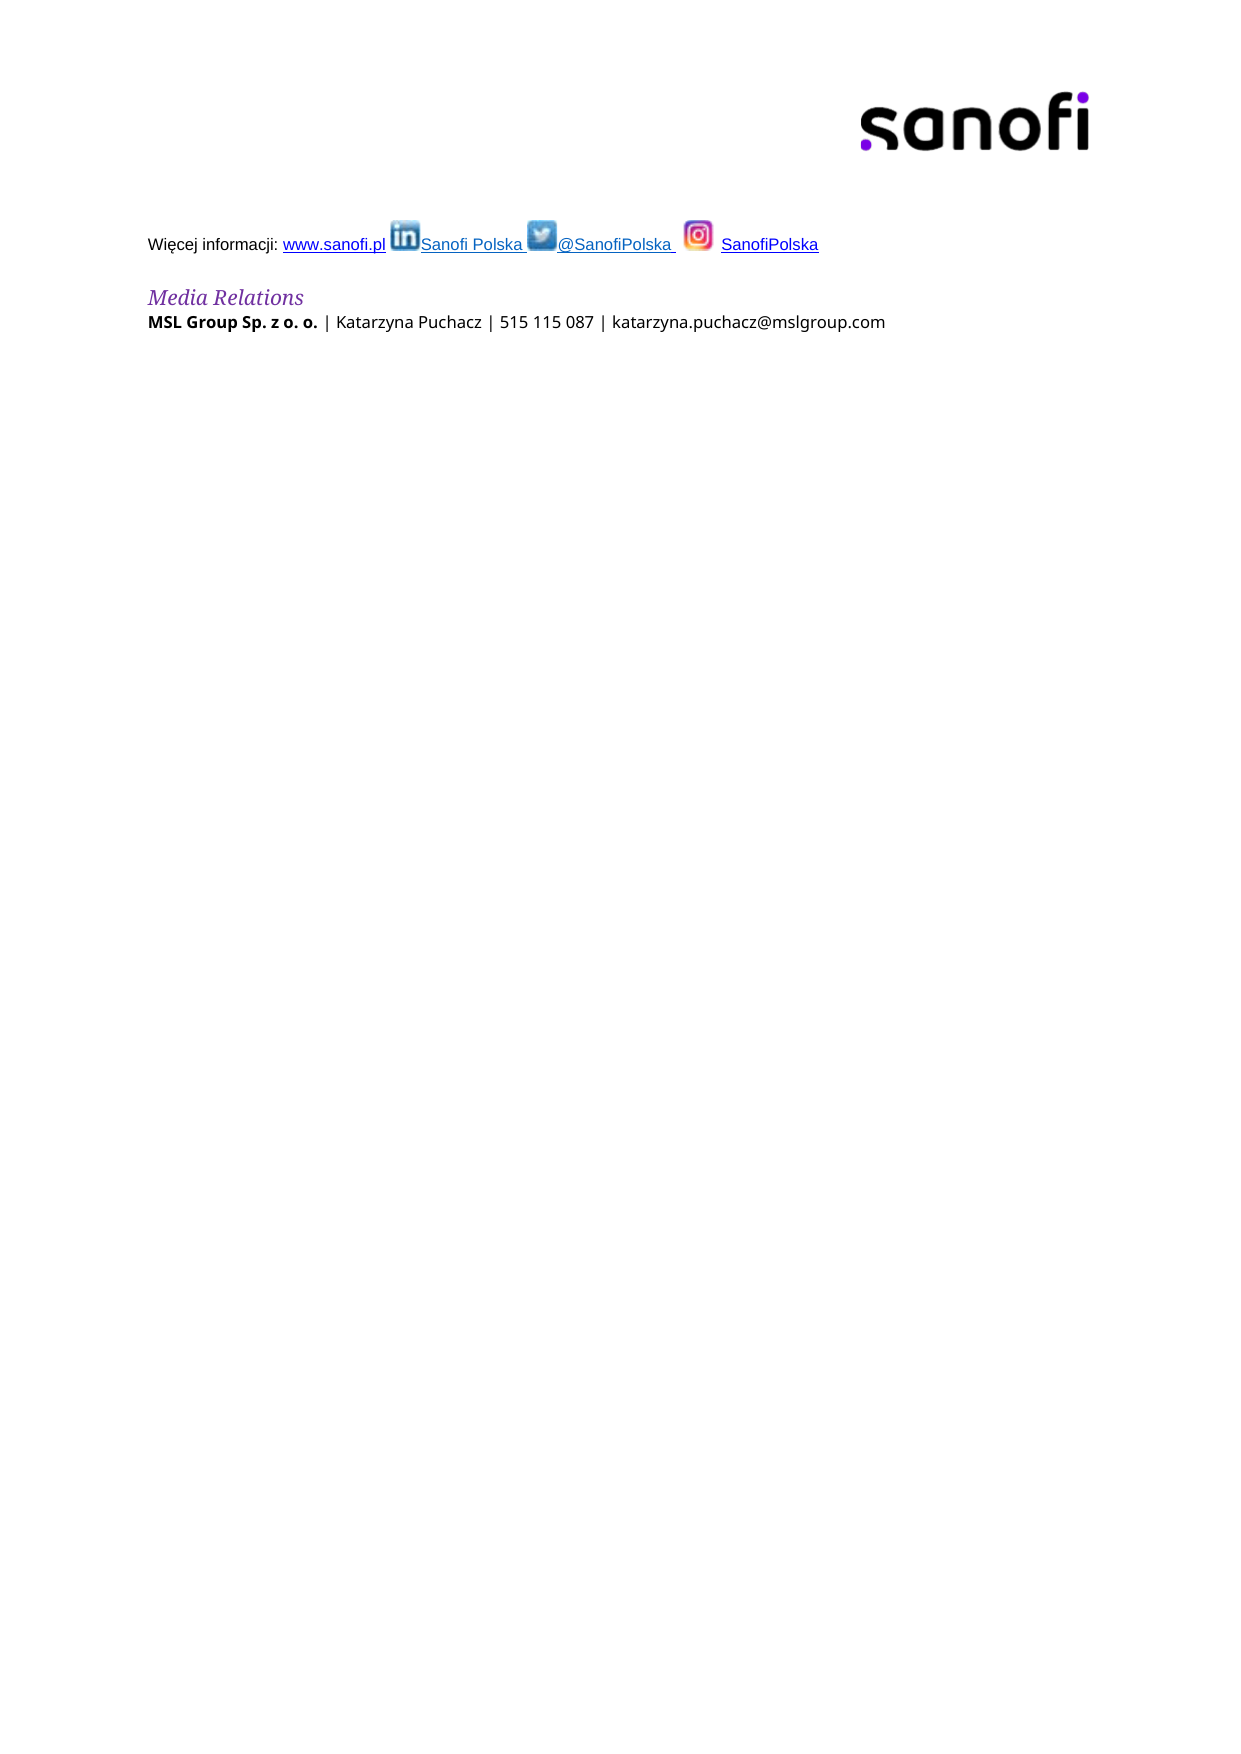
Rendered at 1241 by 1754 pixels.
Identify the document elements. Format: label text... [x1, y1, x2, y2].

picture [527, 220, 558, 251]
text MSL Group Sp. z o. o. | Katarzyna Puchacz | 515 115 087 | katarzyna.puchacz@mslgroup.com [148, 311, 1093, 334]
text Media Relations [148, 283, 1093, 311]
text Więcej informacji: www.sanofi.pl Sanofi Polska HYPERLINK "https://pl.linkedin.com/company/sanofi-polska"@SanofiPolska SanofiPolska [148, 221, 1093, 254]
picture [676, 220, 721, 251]
picture [860, 73, 1093, 170]
picture [390, 220, 421, 251]
